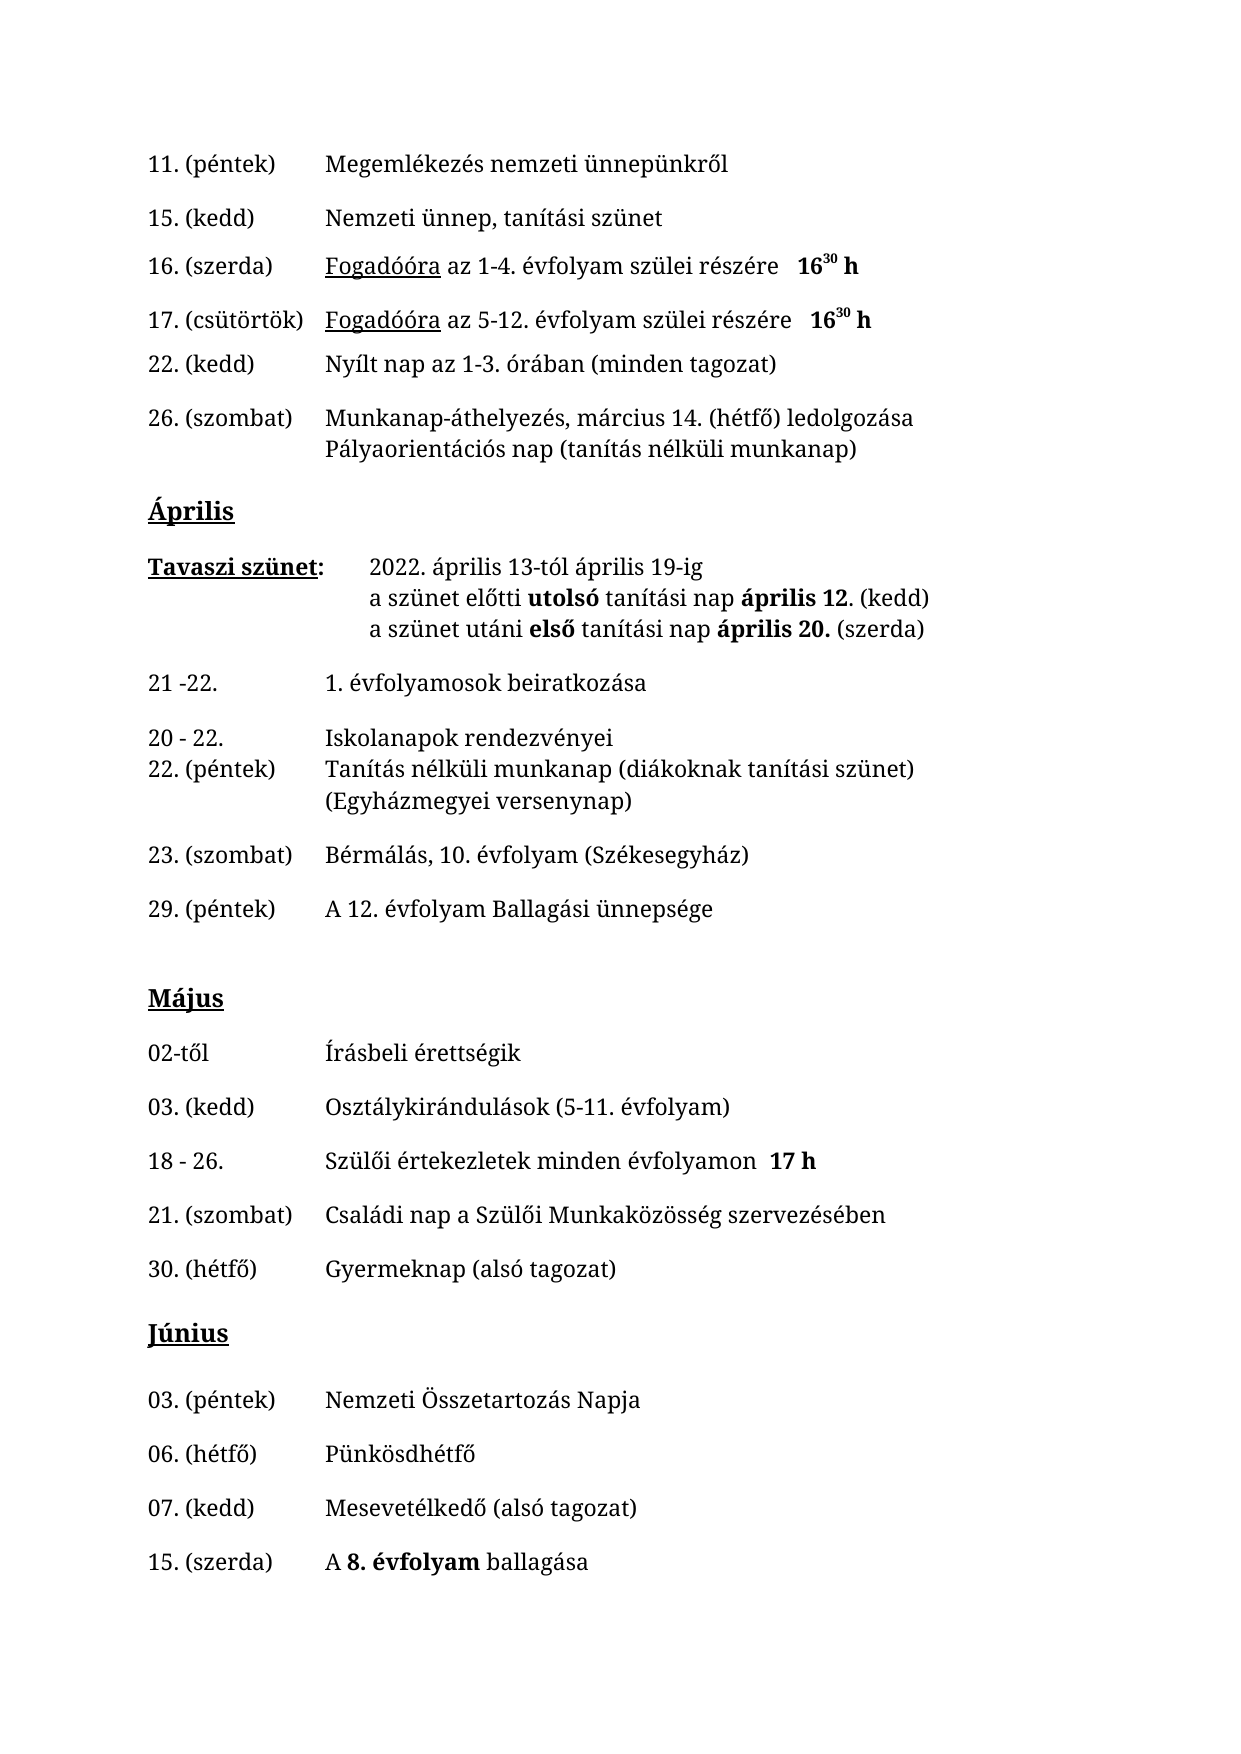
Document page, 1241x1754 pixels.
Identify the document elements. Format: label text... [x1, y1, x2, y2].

text Április [148, 494, 1093, 528]
text 02-től Írásbeli érettségik [148, 1037, 1093, 1069]
text 15. (szerda) A 8. évfolyam ballagása [148, 1546, 1093, 1577]
text (Egyházmegyei versenynap) [148, 785, 1093, 816]
text 03. (péntek) Nemzeti Összetartozás Napja [148, 1384, 1093, 1415]
text Május [148, 981, 1093, 1015]
text 26. (szombat) Munkanap-áthelyezés, március 14. (hétfő) ledolgozása [148, 402, 1093, 433]
text 21 -22. 1. évfolyamosok beiratkozása [148, 667, 1093, 698]
text 07. (kedd) Mesevetélkedő (alsó tagozat) [148, 1492, 1093, 1523]
text 15. (kedd) Nemzeti ünnep, tanítási szünet [148, 202, 1093, 233]
text 18 - 26. Szülői értekezletek minden évfolyamon 17 h [148, 1145, 1093, 1177]
text 29. (péntek) A 12. évfolyam Ballagási ünnepsége [148, 893, 1093, 924]
text Pályaorientációs nap (tanítás nélküli munkanap) [148, 433, 1093, 464]
text a szünet utáni első tanítási nap április 20. (szerda) [295, 613, 1093, 644]
text 06. (hétfő) Pünkösdhétfő [148, 1438, 1093, 1469]
text 21. (szombat) Családi nap a Szülői Munkaközösség szervezésében [148, 1199, 1093, 1231]
text 23. (szombat) Bérmálás, 10. évfolyam (Székesegyház) [148, 839, 1093, 870]
text 20 - 22. Iskolanapok rendezvényei [148, 722, 1093, 753]
text a szünet előtti utolsó tanítási nap április 12. (kedd) [295, 582, 1093, 613]
text Tavaszi szünet: 2022. április 13-tól április 19-ig [148, 550, 1093, 582]
text 11. (péntek) Megemlékezés nemzeti ünnepünkről [148, 148, 1093, 179]
text 03. (kedd) Osztálykirándulások (5-11. évfolyam) [148, 1091, 1093, 1123]
text 22. (péntek) Tanítás nélküli munkanap (diákoknak tanítási szünet) [148, 753, 1093, 785]
text Június [148, 1316, 1093, 1350]
text 16. (szerda) Fogadóóra az 1-4. évfolyam szülei részére 1630 h [148, 250, 1093, 281]
text 17. (csütörtök) Fogadóóra az 5-12. évfolyam szülei részére 1630 h [148, 304, 1093, 335]
text 22. (kedd) Nyílt nap az 1-3. órában (minden tagozat) [148, 348, 1093, 379]
text 30. (hétfő) Gyermeknap (alsó tagozat) [148, 1253, 1093, 1284]
